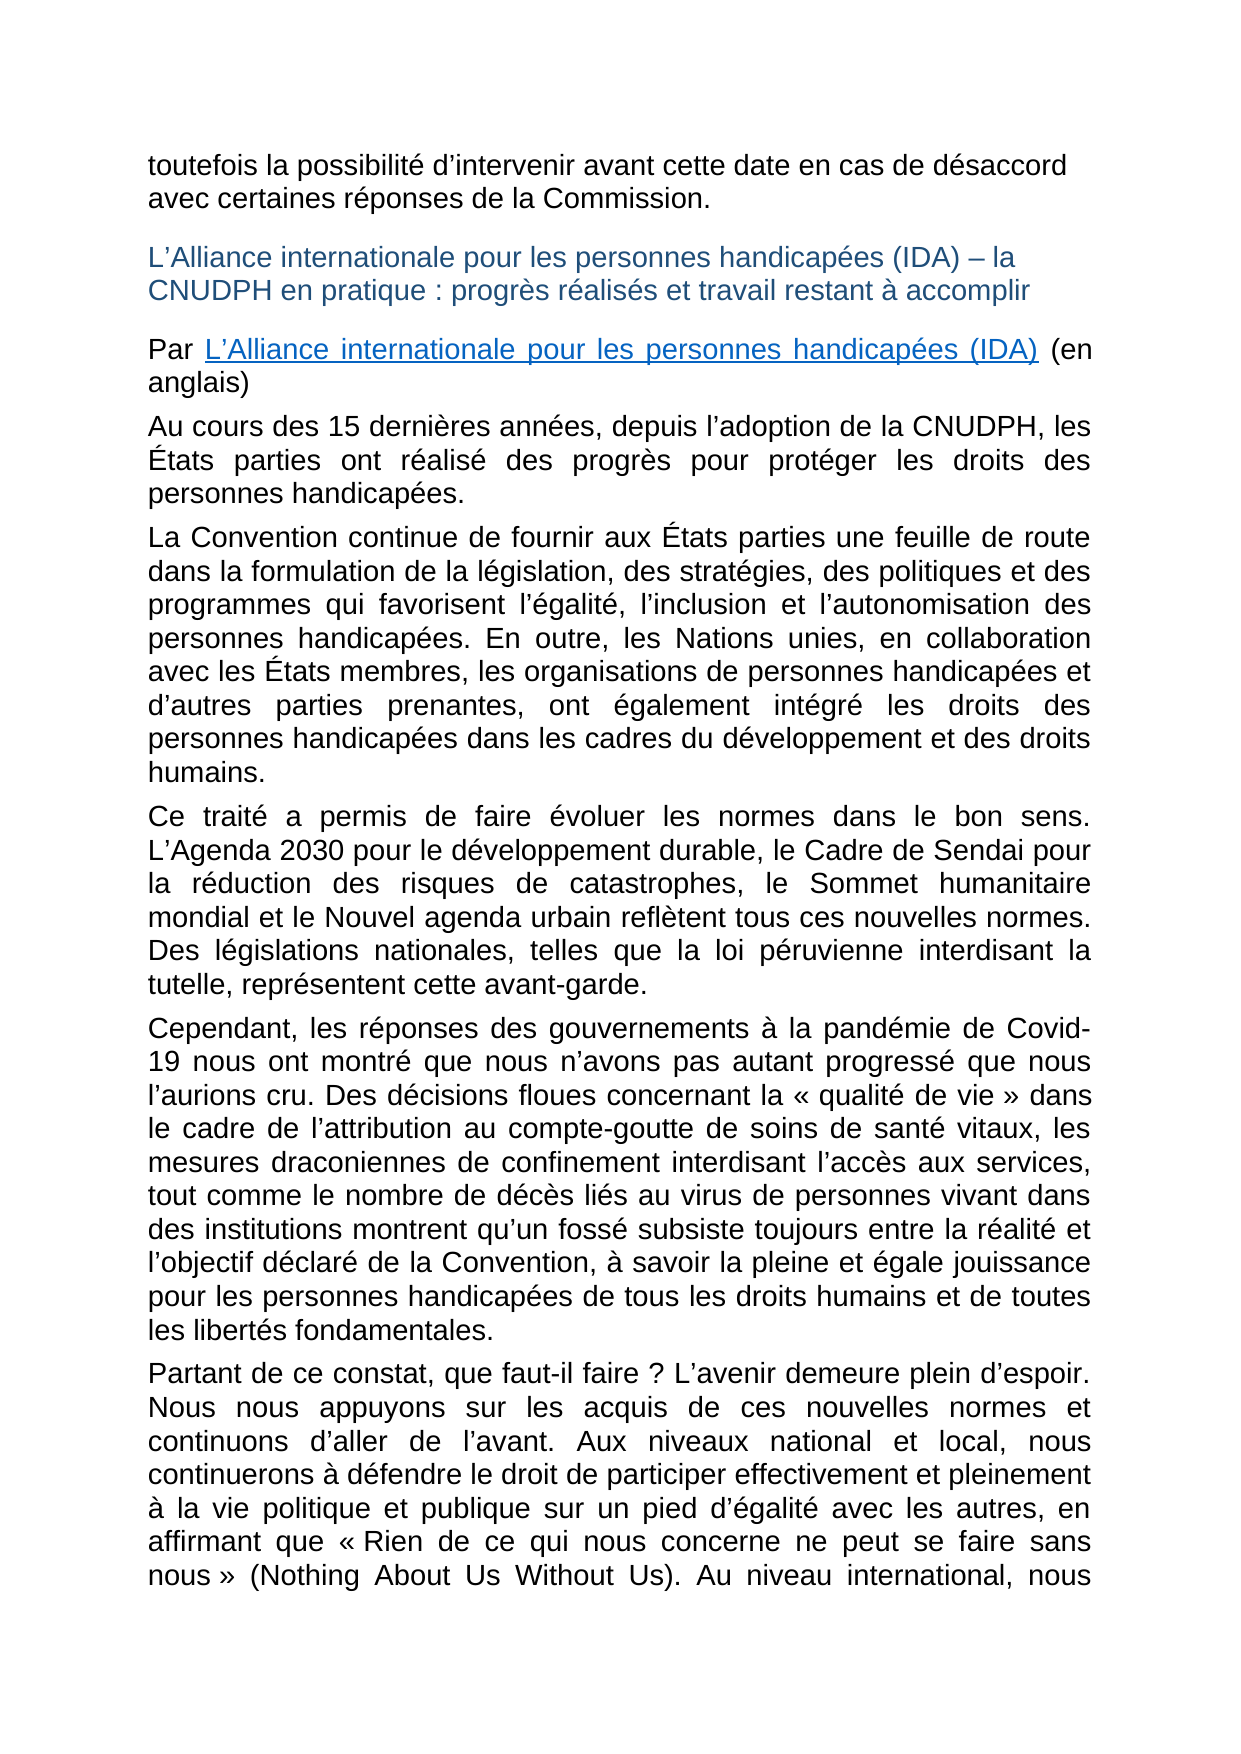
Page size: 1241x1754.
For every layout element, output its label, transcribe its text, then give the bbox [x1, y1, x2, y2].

subtitle L’Alliance internationale pour les personnes handicapées (IDA) – la CNUDPH en pratique : progrès réalisés et travail restant à accomplir [148, 240, 1093, 307]
text Au cours des 15 dernières années, depuis l’adoption de la CNUDPH, les États parties ont réalisé des progrès pour protéger les droits des personnes handicapées. [148, 409, 1093, 510]
text La Convention continue de fournir aux États parties une feuille de route dans la formulation de la législation, des stratégies, des politiques et des programmes qui favorisent l’égalité, l’inclusion et l’autonomisation des personnes handicapées. En outre, les Nations unies, en collaboration avec les États membres, les organisations de personnes handicapées et d’autres parties prenantes, ont également intégré les droits des personnes handicapées dans les cadres du développement et des droits humains. [148, 520, 1093, 789]
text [148, 1357, 1093, 1591]
text Cependant, les réponses des gouvernements à la pandémie de Covid-19 nous ont montré que nous n’avons pas autant progressé que nous l’aurions cru. Des décisions floues concernant la « qualité de vie » dans le cadre de l’attribution au compte-goutte de soins de santé vitaux, les mesures draconiennes de confinement interdisant l’accès aux services, tout comme le nombre de décès liés au virus de personnes vivant dans des institutions montrent qu’un fossé subsiste toujours entre la réalité et l’objectif déclaré de la Convention, à savoir la pleine et égale jouissance pour les personnes handicapées de tous les droits humains et de toutes les libertés fondamentales. [148, 1011, 1093, 1346]
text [148, 148, 1093, 215]
text Par L’Alliance internationale pour les personnes handicapées (IDA) (en anglais) [148, 332, 1093, 399]
text Ce traité a permis de faire évoluer les normes dans le bon sens. L’Agenda 2030 pour le développement durable, le Cadre de Sendai pour la réduction des risques de catastrophes, le Sommet humanitaire mondial et le Nouvel agenda urbain reflètent tous ces nouvelles normes. Des législations nationales, telles que la loi péruvienne interdisant la tutelle, représentent cette avant-garde. [148, 799, 1093, 1000]
